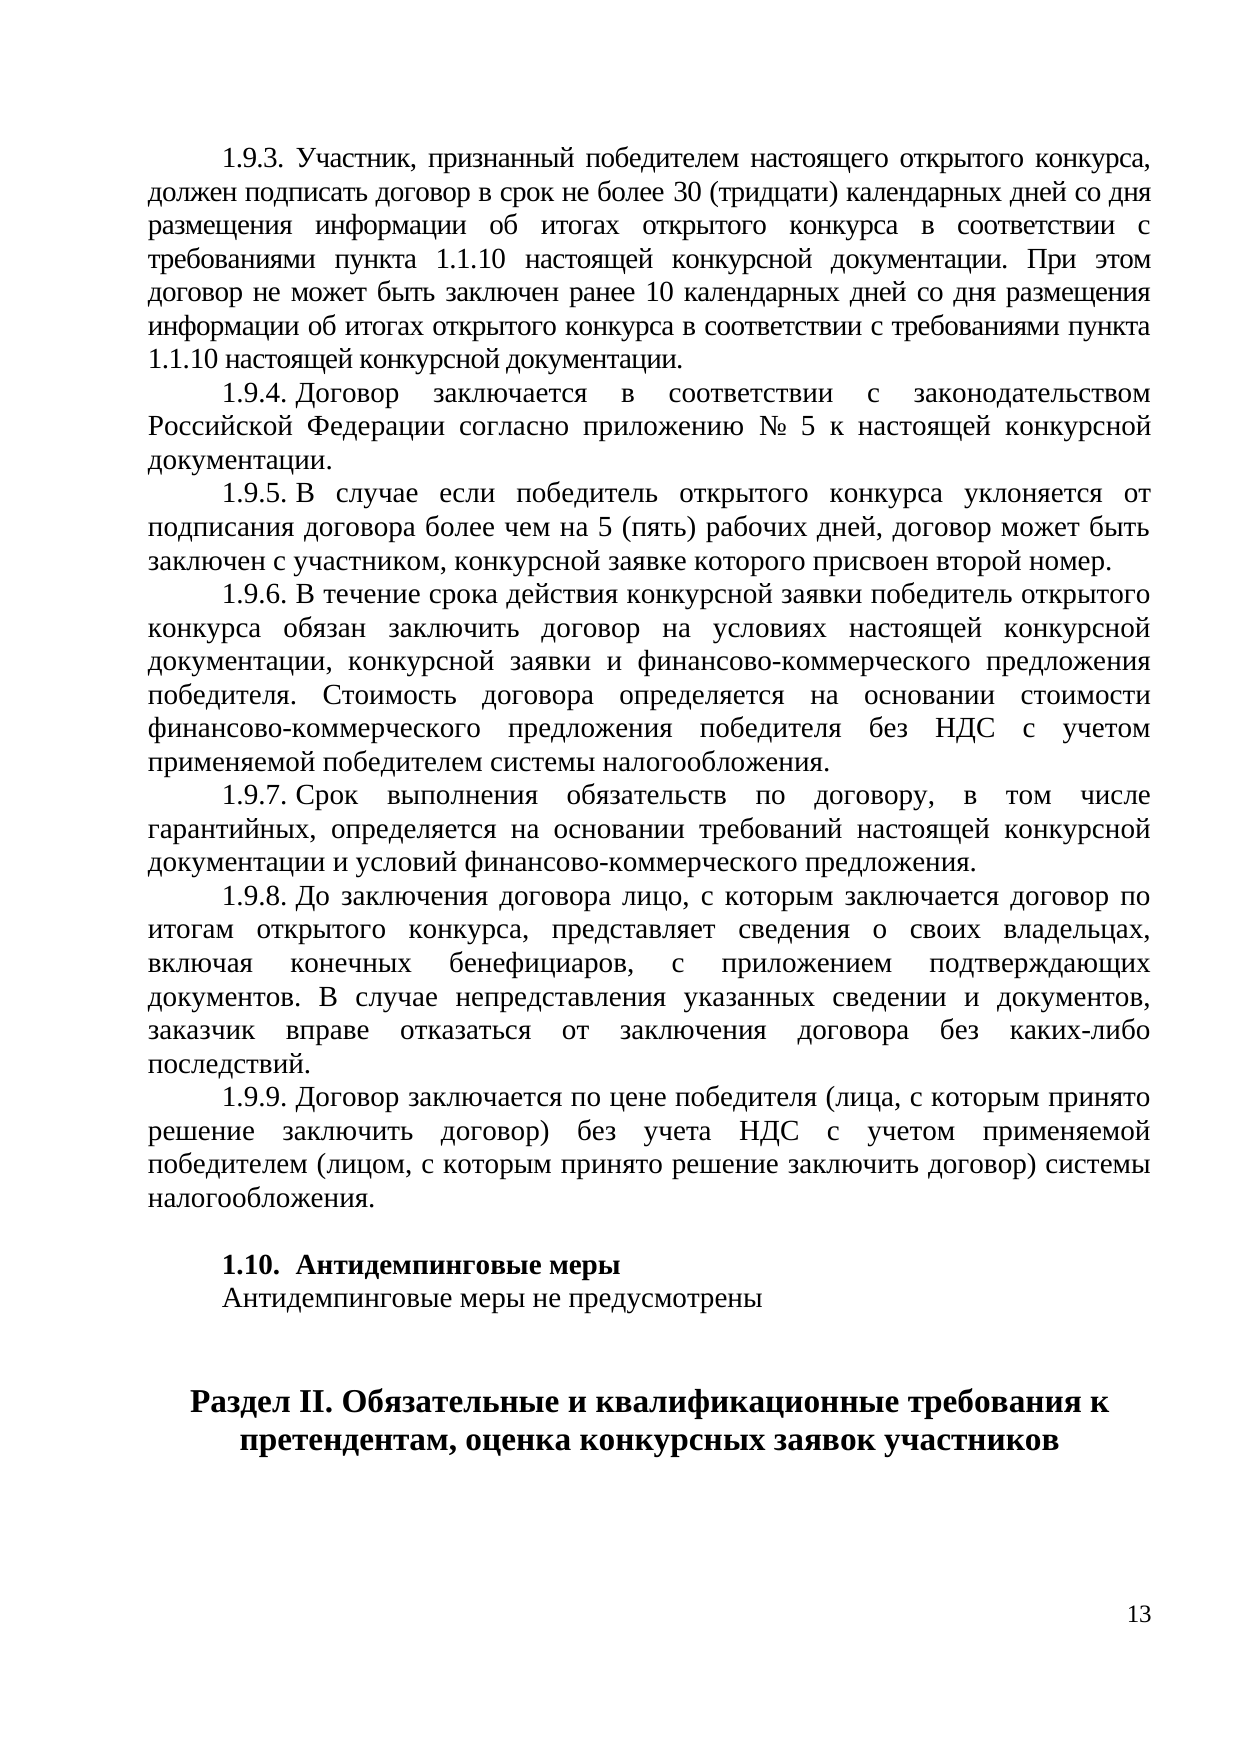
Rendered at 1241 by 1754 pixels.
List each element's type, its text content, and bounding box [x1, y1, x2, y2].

list В случае если победитель открытого конкурса уклоняется от подписания договора более чем на 5 (пять) рабочих дней, договор может быть заключен с участником, конкурсной заявке которого присвоен второй номер. [148, 476, 1152, 576]
list Договор заключается в соответствии с законодательством Российской Федерации согласно приложению № 5 к настоящей конкурсной документации. [148, 375, 1152, 476]
text Раздел II. Обязательные и квалификационные требования к претендентам, оценка конкурсных заявок участников [148, 1381, 1152, 1458]
list В течение срока действия конкурсной заявки победитель открытого конкурса обязан заключить договор на условиях настоящей конкурсной документации, конкурсной заявки и финансово-коммерческого предложения победителя. Стоимость договора определяется на основании стоимости финансово-коммерческого предложения победителя без НДС с учетом применяемой победителем системы налогообложения. [148, 576, 1152, 777]
list Срок выполнения обязательств по договору, в том числе гарантийных, определяется на основании требований настоящей конкурсной документации и условий финансово-коммерческого предложения. [148, 777, 1152, 878]
subtitle Антидемпинговые меры [148, 1247, 1152, 1281]
list Участник, признанный победителем настоящего открытого конкурса, должен подписать договор в срок не более 30 (тридцати) календарных дней со дня размещения информации об итогах открытого конкурса в соответствии с требованиями пункта 1.1.10 настоящей конкурсной документации. При этом договор не может быть заключен ранее 10 календарных дней со дня размещения информации об итогах открытого конкурса в соответствии с требованиями пункта 1.1.10 настоящей конкурсной документации. [148, 140, 1152, 375]
list До заключения договора лицо, с которым заключается договор по итогам открытого конкурса, представляет сведения о своих владельцах, включая конечных бенефициаров, с приложением подтверждающих документов. В случае непредставления указанных сведении и документов, заказчик вправе отказаться от заключения договора без каких-либо последствий. [148, 878, 1152, 1079]
list Антидемпинговые меры не предусмотрены [148, 1281, 1152, 1314]
list Договор заключается по цене победителя (лица, с которым принято решение заключить договор) без учета НДС с учетом применяемой победителем (лицом, с которым принято решение заключить договор) системы налогообложения. [148, 1079, 1152, 1213]
